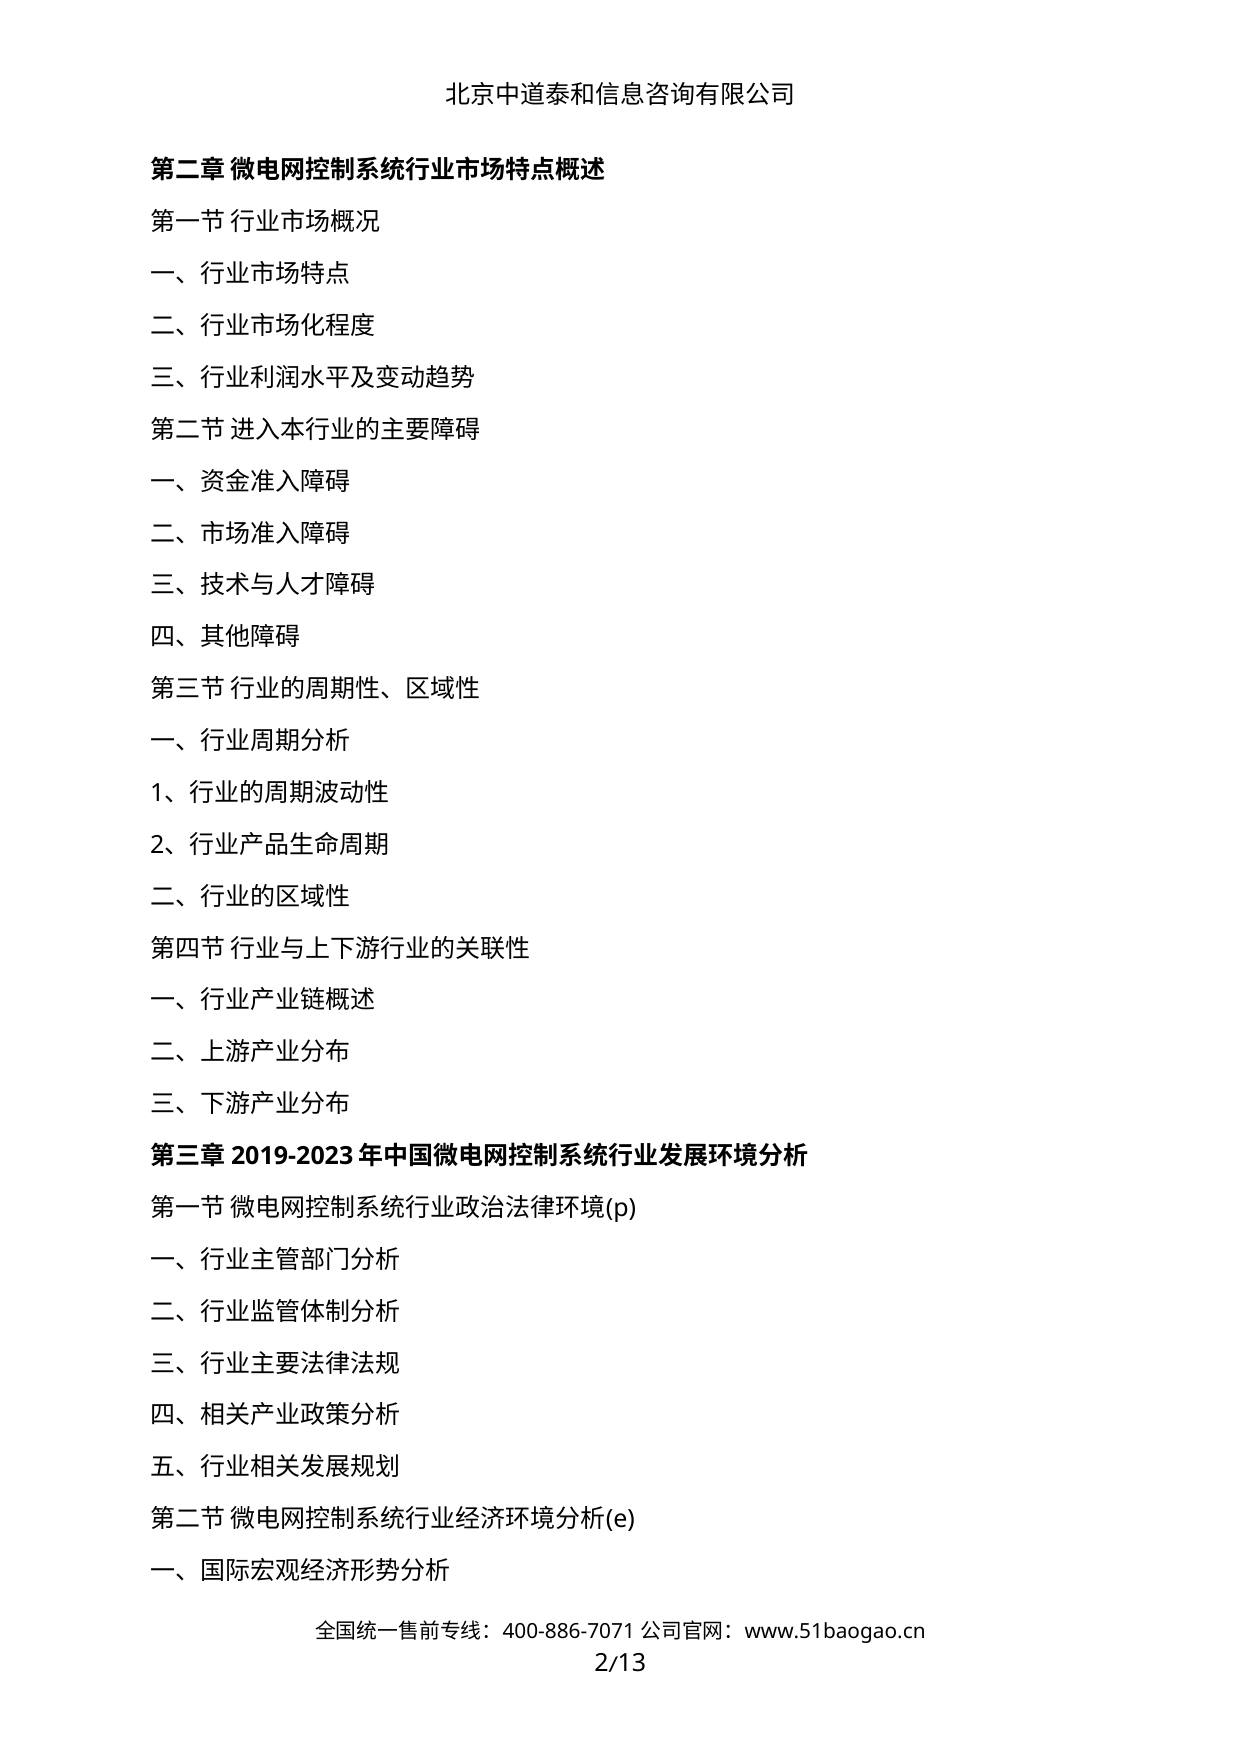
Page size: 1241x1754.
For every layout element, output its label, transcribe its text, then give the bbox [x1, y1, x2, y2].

text 三、下游产业分布 [150, 1084, 1090, 1120]
text 二、行业监管体制分析 [150, 1291, 1090, 1327]
text 一、国际宏观经济形势分析 [150, 1551, 1090, 1587]
text 二、行业市场化程度 [150, 306, 1090, 342]
text 四、相关产业政策分析 [150, 1395, 1090, 1431]
text 第三章 2019-2023年中国微电网控制系统行业发展环境分析 [150, 1136, 1090, 1172]
text 四、其他障碍 [150, 617, 1090, 653]
text 二、上游产业分布 [150, 1032, 1090, 1068]
text 第四节 行业与上下游行业的关联性 [150, 928, 1090, 964]
text 第一节 微电网控制系统行业政治法律环境(p) [150, 1187, 1090, 1224]
text 第二节 微电网控制系统行业经济环境分析(e) [150, 1499, 1090, 1535]
text 一、行业周期分析 [150, 721, 1090, 757]
text 一、行业市场特点 [150, 254, 1090, 290]
text 三、行业利润水平及变动趋势 [150, 357, 1090, 394]
text 第三节 行业的周期性、区域性 [150, 669, 1090, 705]
text 第一节 行业市场概况 [150, 202, 1090, 238]
text 第二节 进入本行业的主要障碍 [150, 409, 1090, 446]
text 1、行业的周期波动性 [150, 772, 1090, 809]
text 一、资金准入障碍 [150, 461, 1090, 497]
text 三、技术与人才障碍 [150, 565, 1090, 601]
text 二、市场准入障碍 [150, 513, 1090, 549]
text 三、行业主要法律法规 [150, 1343, 1090, 1379]
text 第二章 微电网控制系统行业市场特点概述 [150, 150, 1090, 186]
text 五、行业相关发展规划 [150, 1447, 1090, 1483]
text 二、行业的区域性 [150, 876, 1090, 912]
text 一、行业主管部门分析 [150, 1239, 1090, 1276]
text 一、行业产业链概述 [150, 980, 1090, 1016]
text 2、行业产品生命周期 [150, 824, 1090, 861]
